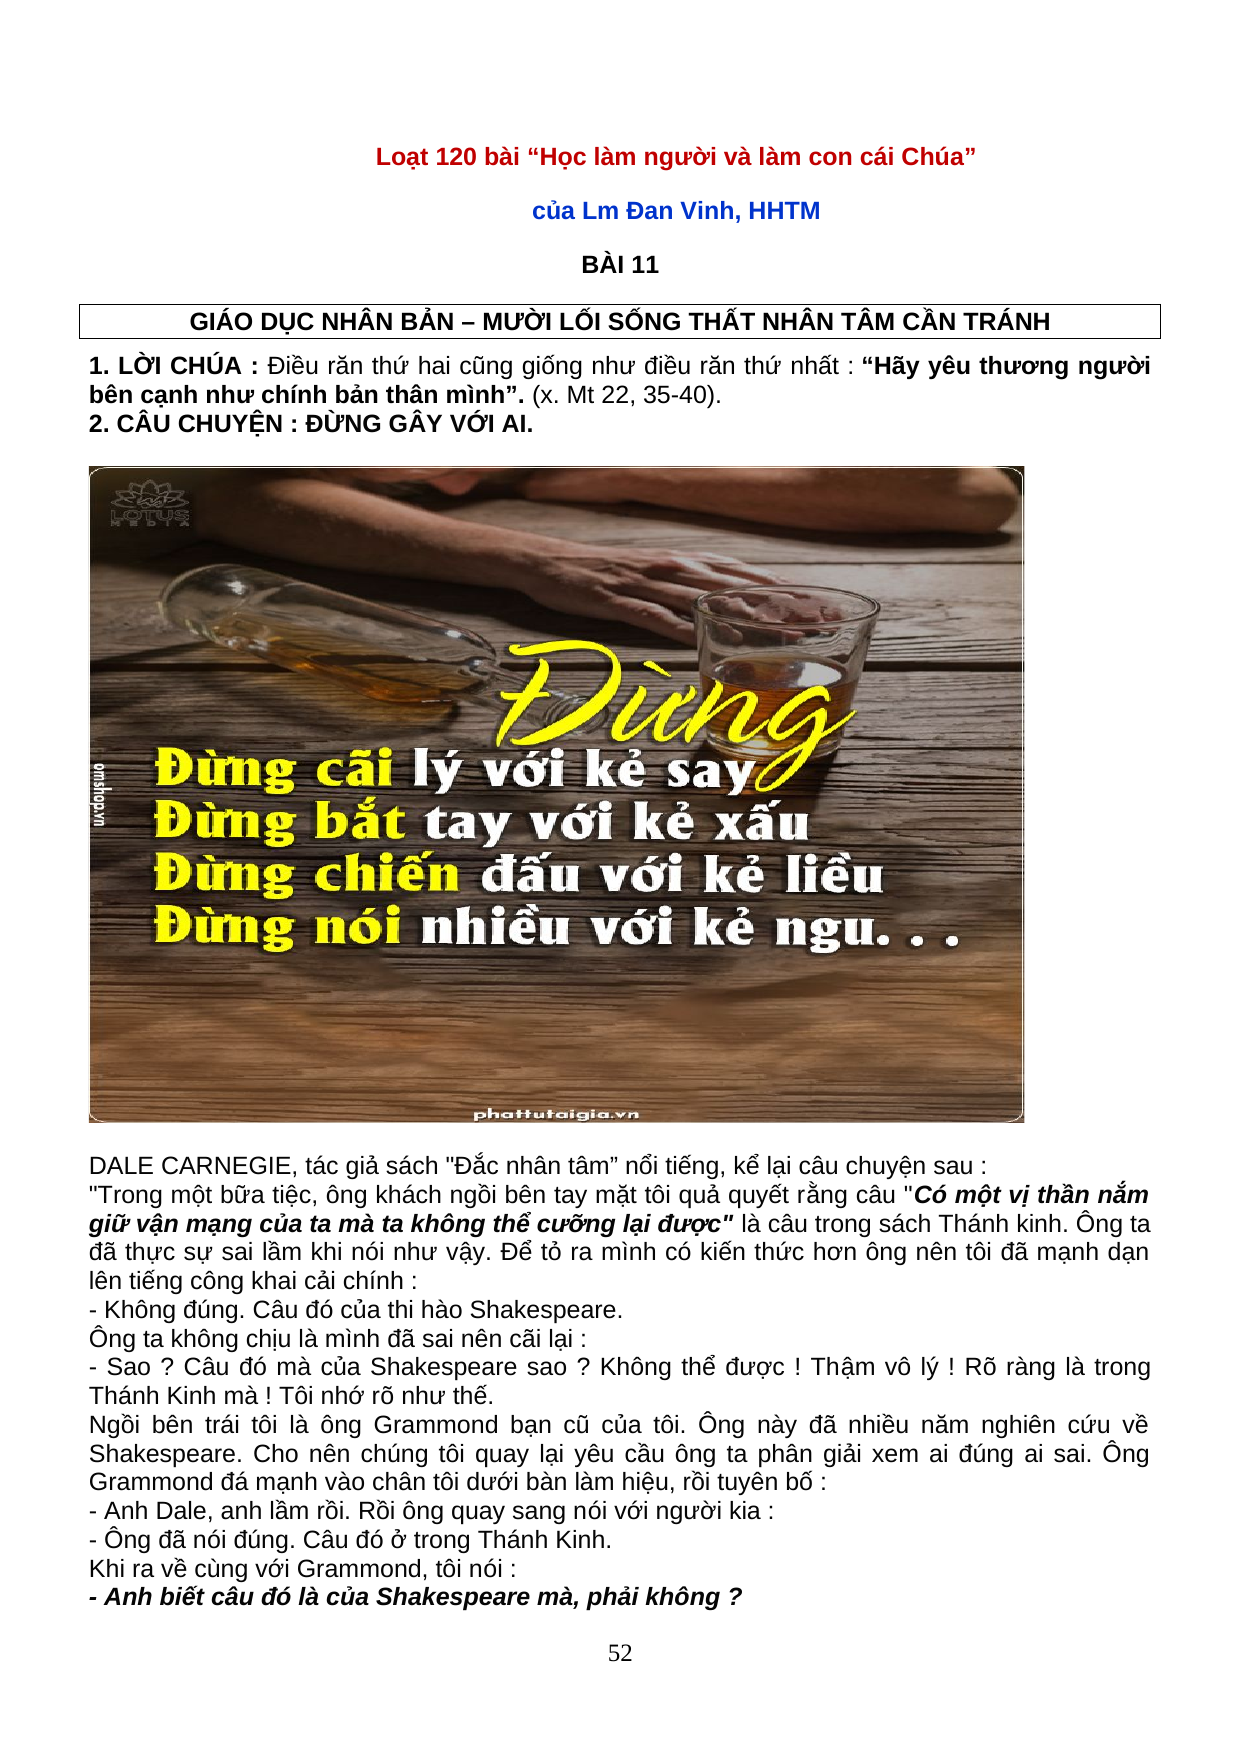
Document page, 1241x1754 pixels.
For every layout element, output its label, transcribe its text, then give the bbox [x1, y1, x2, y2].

text của Lm Đan Vinh, HHTM [201, 196, 1152, 225]
text BÀI 11 [89, 250, 1152, 279]
text Loạt 120 bài “Học làm người và làm con cái Chúa” [201, 142, 1152, 171]
text - Anh Dale, anh lầm rồi. Rồi ông quay sang nói với người kia : [89, 1496, 1152, 1525]
text GIÁO DỤC NHÂN BẢN – MƯỜI LỐI SỐNG THẤT NHÂN TÂM CẦN TRÁNH [80, 305, 1160, 338]
text "Trong một bữa tiệc, ông khách ngồi bên tay mặt tôi quả quyết rằng câu "Có một vị thần nắm giữ vận mạng của ta mà ta không thể cưỡng lại được" là câu trong sách Thánh kinh. Ông ta đã thực sự sai lầm khi nói như vậy. Để tỏ ra mình có kiến thức hơn ông nên tôi đã mạnh dạn lên tiếng công khai cải chính : [89, 1180, 1152, 1295]
text Ông ta không chịu là mình đã sai nên cãi lại : [89, 1323, 1152, 1352]
text Ngồi bên trái tôi là ông Grammond bạn cũ của tôi. Ông này đã nhiều năm nghiên cứu về Shakespeare. Cho nên chúng tôi quay lại yêu cầu ông ta phân giải xem ai đúng ai sai. Ông Grammond đá mạnh vào chân tôi dưới bàn làm hiệu, rồi tuyên bố : [89, 1410, 1152, 1496]
text Khi ra về cùng với Grammond, tôi nói : [89, 1553, 1152, 1582]
text - Không đúng. Câu đó của thi hào Shakespeare. [89, 1295, 1152, 1323]
text 1. LỜI CHÚA : Điều răn thứ hai cũng giống như điều răn thứ nhất : “Hãy yêu thương người bên cạnh như chính bản thân mình”. (x. Mt 22, 35-40). [89, 351, 1152, 409]
text DALE CARNEGIE, tác giả sách "Đắc nhân tâm” nổi tiếng, kể lại câu chuyện sau : [89, 1151, 1152, 1180]
text - Anh biết câu đó là của Shakespeare mà, phải không ? [89, 1582, 1152, 1611]
text - Ông đã nói đúng. Câu đó ở trong Thánh Kinh. [89, 1525, 1152, 1553]
picture [88, 466, 1025, 1123]
text 2. CÂU CHUYỆN : ĐỪNG GÂY VỚI AI. [89, 409, 1152, 437]
text - Sao ? Câu đó mà của Shakespeare sao ? Không thể được ! Thậm vô lý ! Rõ ràng là trong Thánh Kinh mà ! Tôi nhớ rõ như thế. [89, 1352, 1152, 1410]
